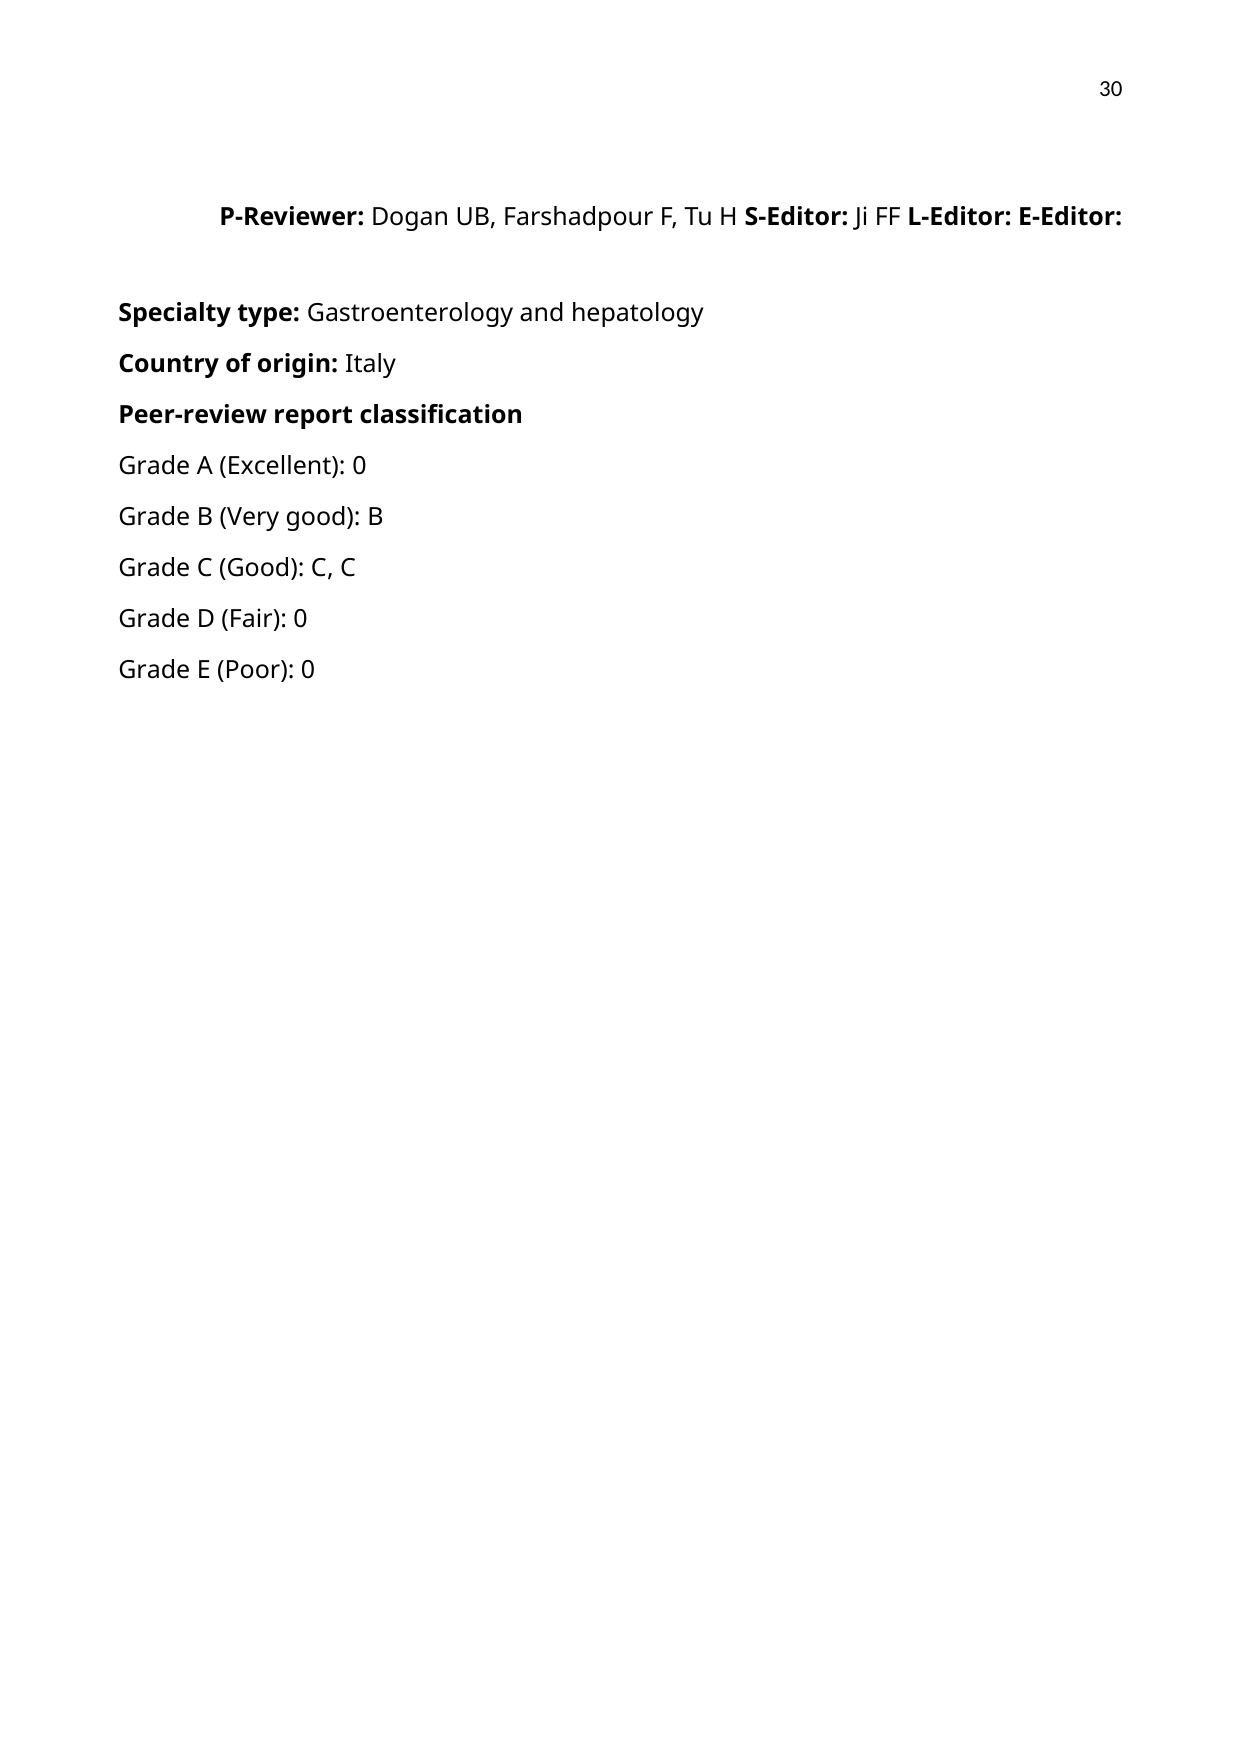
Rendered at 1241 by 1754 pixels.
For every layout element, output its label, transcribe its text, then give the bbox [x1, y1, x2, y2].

text Grade C (Good): C, C [118, 549, 1122, 584]
text Grade D (Fair): 0 [118, 601, 1122, 635]
text Specialty type: Gastroenterology and hepatology [118, 294, 1122, 328]
text Grade E (Poor): 0 [118, 652, 1122, 686]
text Peer-review report classification [118, 396, 1122, 431]
text Country of origin: Italy [118, 345, 1122, 379]
text P-Reviewer: Dogan UB, Farshadpour F, Tu H S-Editor: Ji FF L-Editor: E-Editor: [118, 199, 1122, 233]
text Grade B (Very good): B [118, 498, 1122, 533]
text Grade A (Excellent): 0 [118, 447, 1122, 482]
